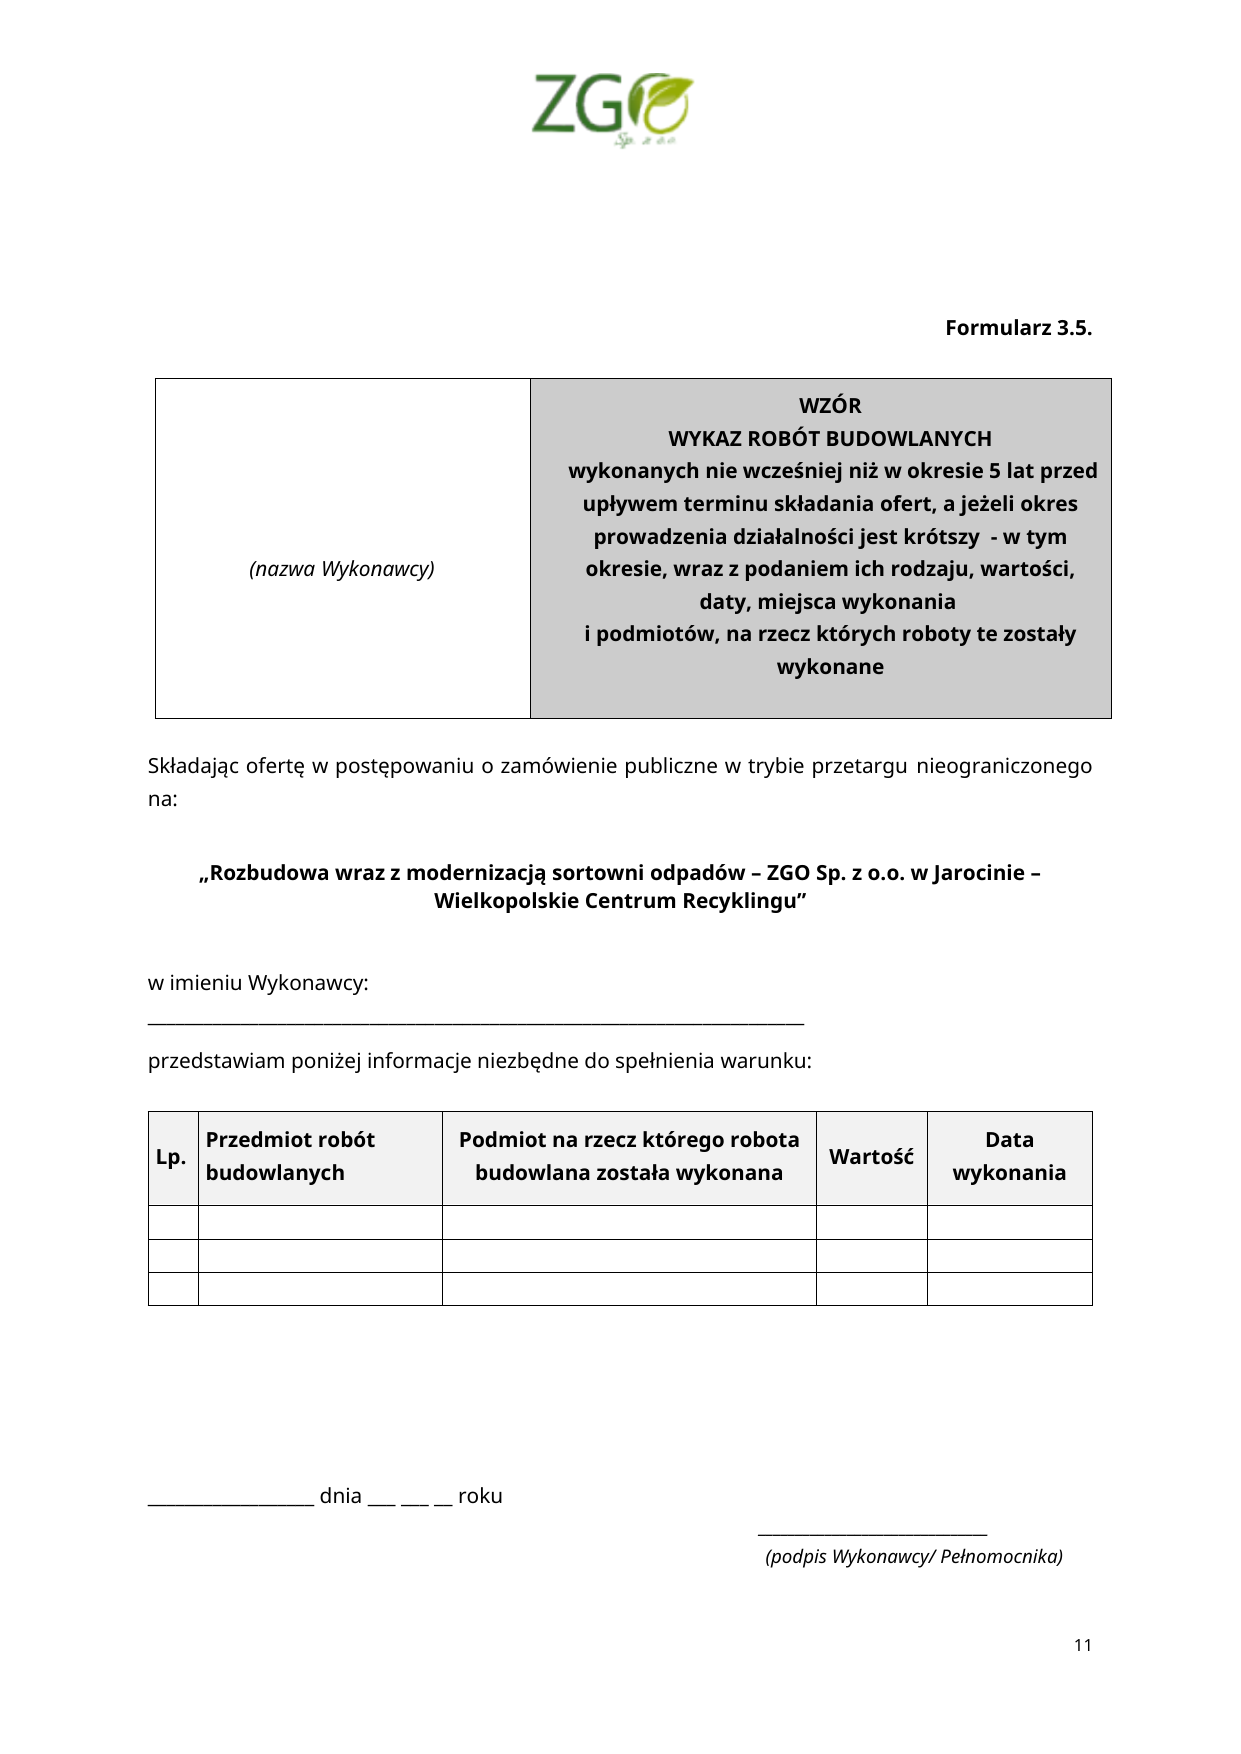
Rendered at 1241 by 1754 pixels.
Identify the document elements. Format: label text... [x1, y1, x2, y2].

text _______________________________________________________________________ [148, 1001, 1093, 1029]
table_header Data wykonania [928, 1112, 1092, 1204]
text Formularz 3.5. [148, 313, 1093, 341]
table_cell [928, 1273, 1092, 1304]
text w imieniu Wykonawcy: [148, 968, 1093, 996]
text __________________ dnia ___ ___ __ roku [148, 1481, 1093, 1509]
text (podpis Wykonawcy/ Pełnomocnika) [443, 1543, 1093, 1569]
table_cell [443, 1240, 816, 1272]
table_cell [149, 1206, 198, 1238]
table_cell [443, 1206, 816, 1238]
text przedstawiam poniżej informacje niezbędne do spełnienia warunku: [148, 1046, 1093, 1074]
table_cell [443, 1273, 816, 1304]
table_cell [199, 1240, 442, 1272]
text Składając ofertę w postępowaniu o zamówienie publiczne w trybie przetargu nieograniczonego na: [148, 752, 1093, 813]
table_cell [817, 1273, 927, 1304]
table_cell [149, 1240, 198, 1272]
table_cell [199, 1273, 442, 1304]
table_header (nazwa Wykonawcy) [156, 379, 530, 718]
picture [526, 73, 714, 154]
table_cell [199, 1206, 442, 1238]
text _______________________________ [443, 1514, 1093, 1539]
text „Rozbudowa wraz z modernizacją sortowni odpadów – ZGO Sp. z o.o. w Jarocinie – Wielkopolskie Centrum Recyklingu” [148, 858, 1093, 914]
table_header WZÓR WYKAZ ROBÓT BUDOWLANYCH wykonanych nie wcześniej niż w okresie 5 lat przed upływem terminu składania ofert, a jeżeli okres prowadzenia działalności jest krótszy - w tym okresie, wraz z podaniem ich rodzaju, wartości, daty, miejsca wykonania i podmiotów, na rzecz których roboty te zostały wykonane [531, 379, 1111, 718]
table_header Przedmiot robót budowlanych [199, 1112, 442, 1204]
table_cell [928, 1206, 1092, 1238]
table_cell [817, 1240, 927, 1272]
table_header Wartość [817, 1112, 927, 1204]
table_cell [928, 1240, 1092, 1272]
table_header Podmiot na rzecz którego robota budowlana została wykonana [443, 1112, 816, 1204]
table_cell [817, 1206, 927, 1238]
table_cell [149, 1273, 198, 1304]
table_header Lp. [149, 1112, 198, 1204]
